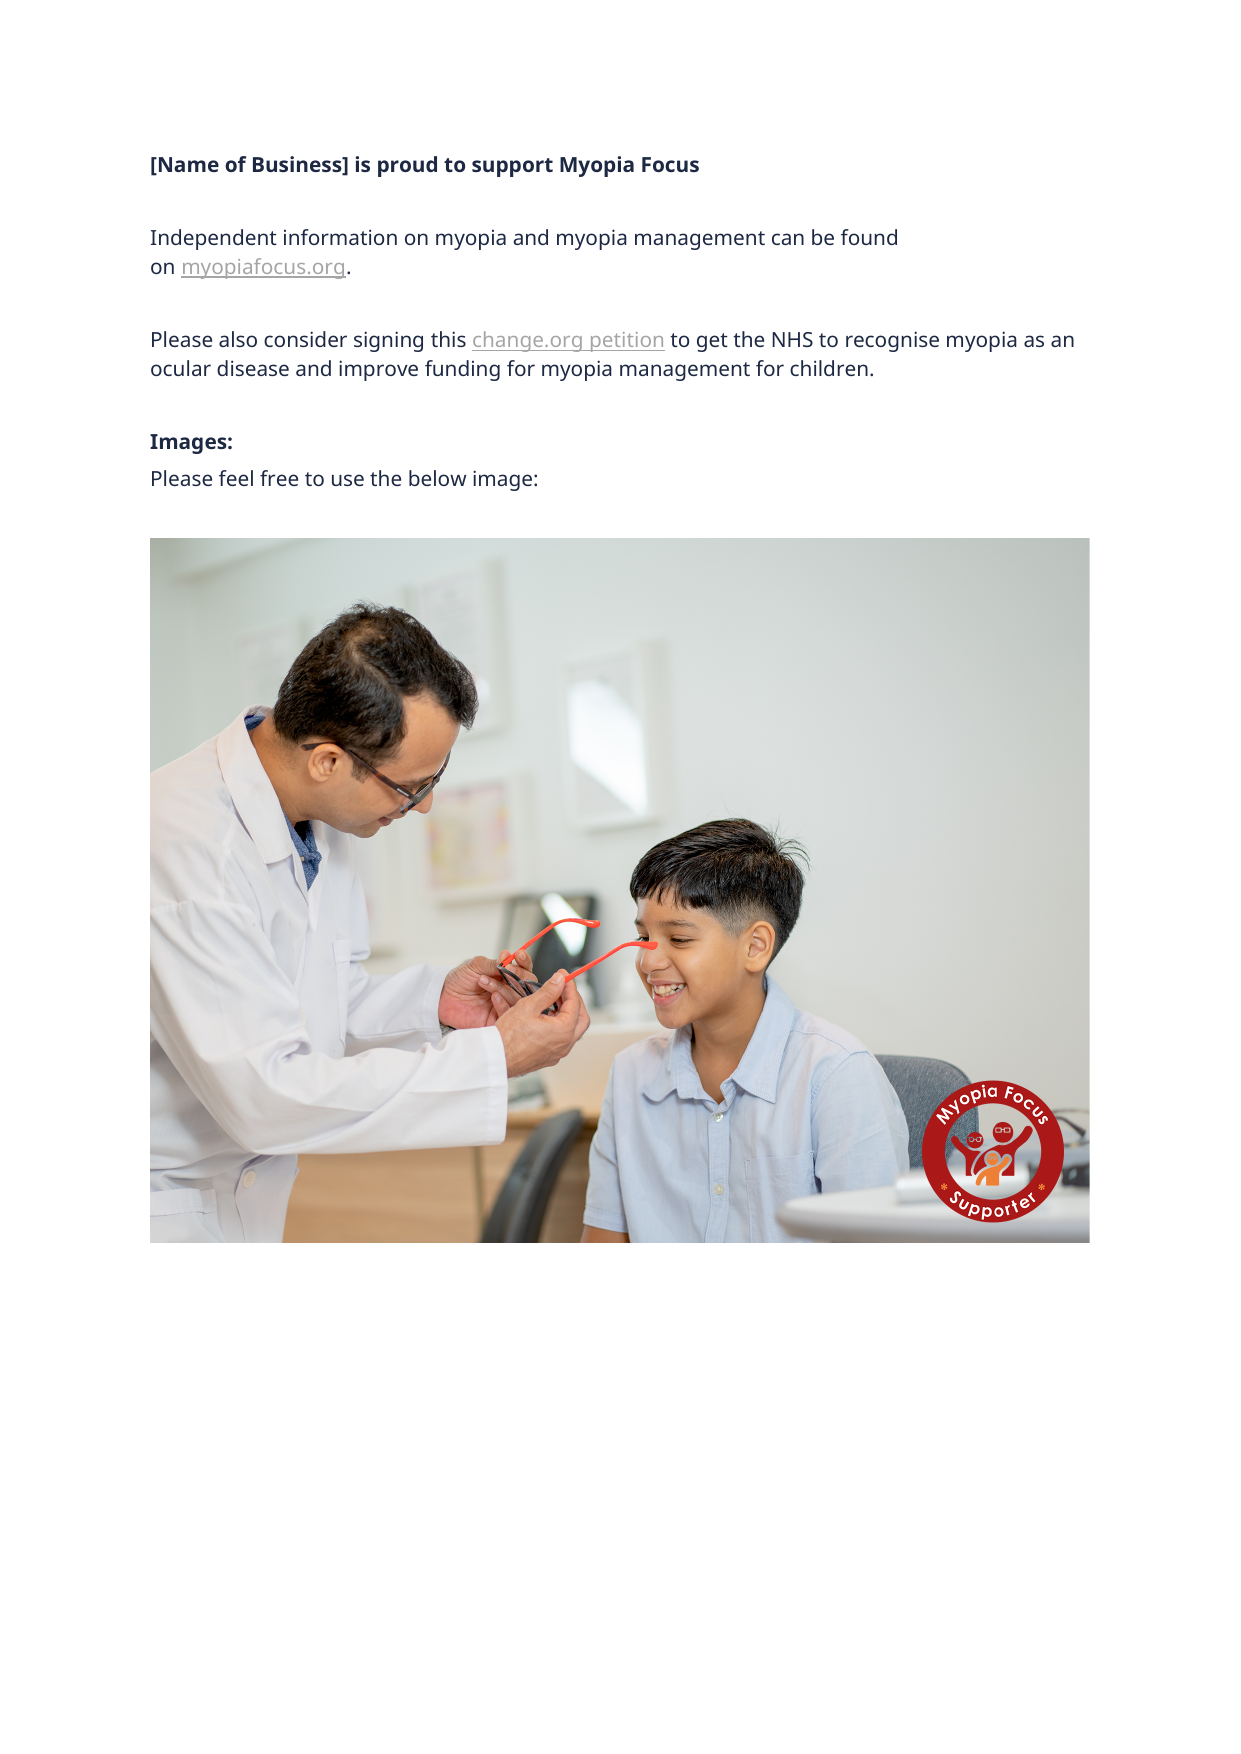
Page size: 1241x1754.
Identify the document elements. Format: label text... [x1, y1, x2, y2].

text Please also consider signing this change.org petition to get the NHS to recognise myopia as an ocular disease and improve funding for myopia management for children. [150, 326, 1090, 382]
text [Name of Business] is proud to support Myopia Focus [150, 150, 1090, 178]
text Images: [150, 427, 1090, 456]
text Independent information on myopia and myopia management can be found on myopiafocus.org. [150, 223, 1090, 280]
picture [150, 538, 1090, 1243]
text Please feel free to use the below image: [150, 464, 1090, 493]
